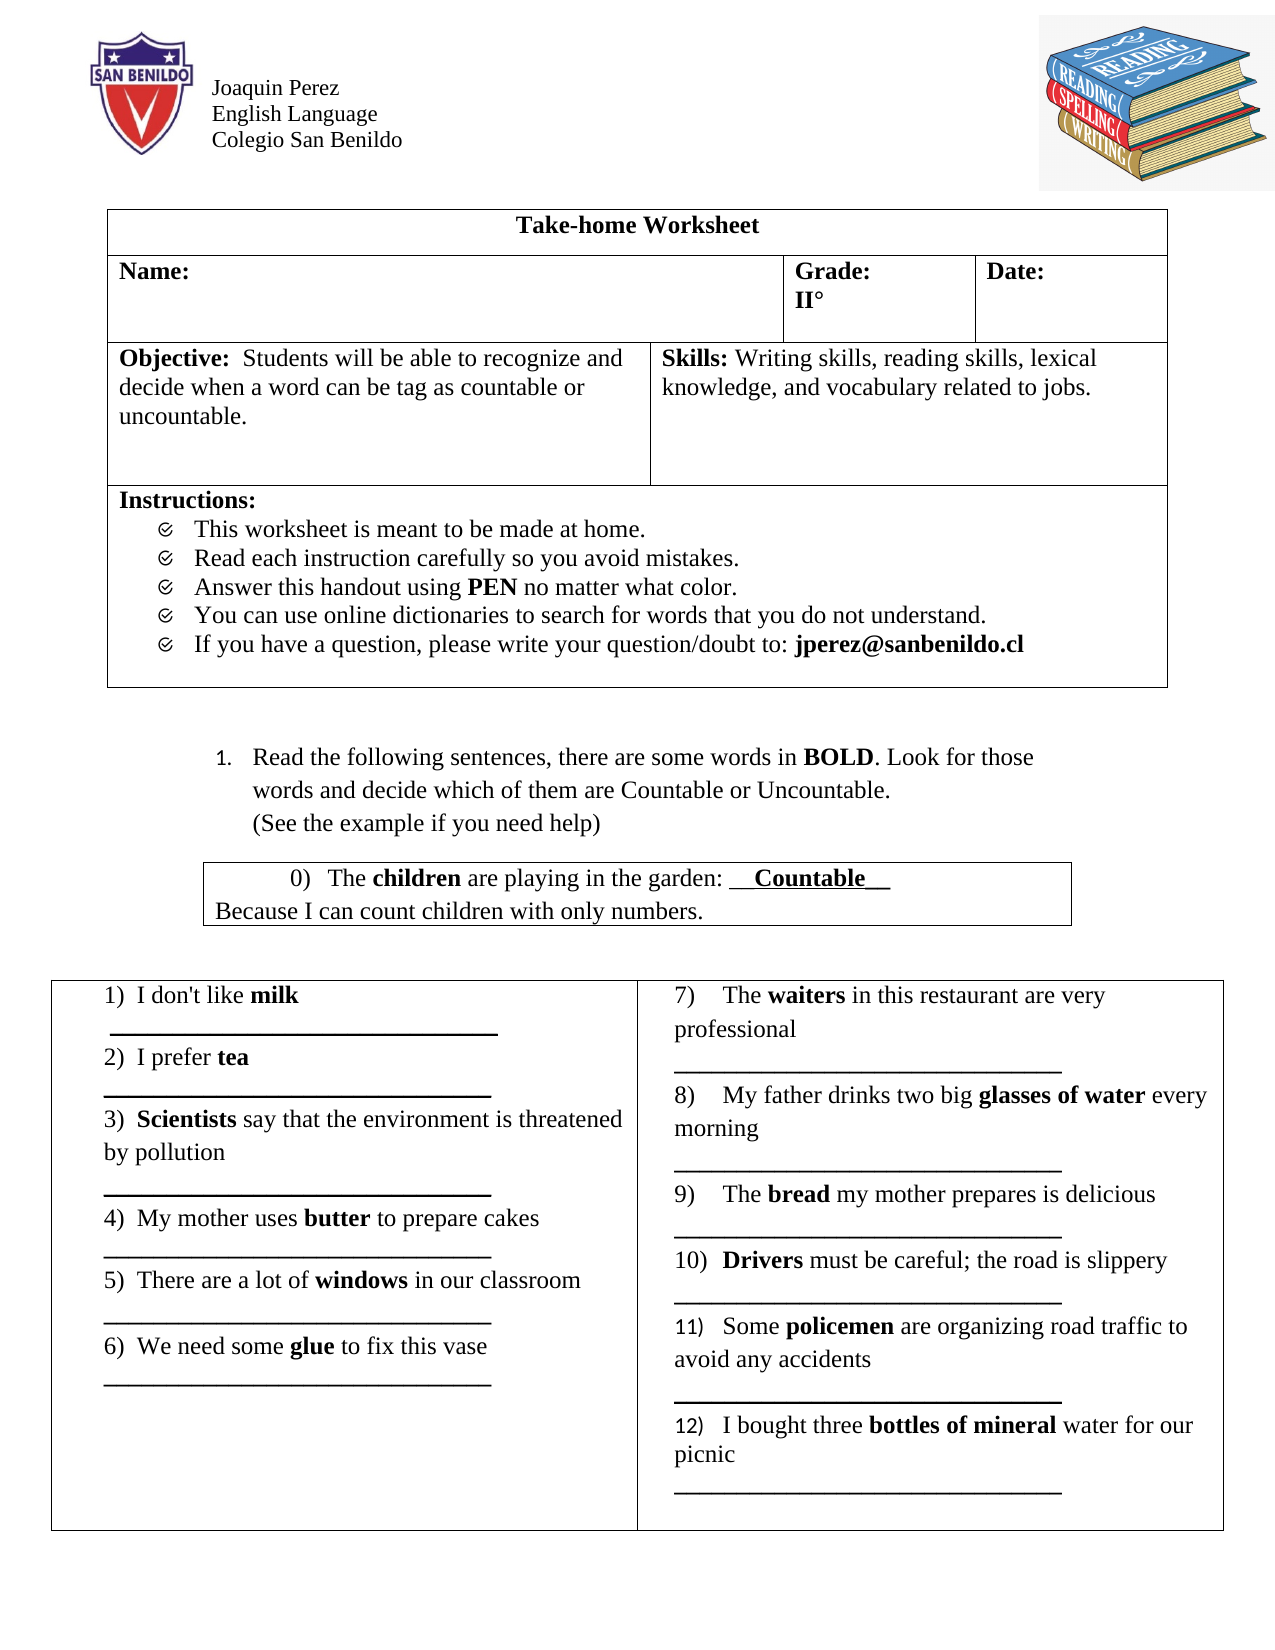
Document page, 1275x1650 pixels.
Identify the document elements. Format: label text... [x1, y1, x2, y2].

table_header I don't like milk _______________________________ I prefer tea _______________________________ Scientists say that the environment is threatened by pollution _______________________________ My mother uses butter to prepare cakes _______________________________ There are a lot of windows in our classroom _______________________________ We need some glue to fix this vase _______________________________ [52, 981, 637, 1530]
table_header The children are playing in the garden: __Countable__ Because I can count children with only numbers. [204, 863, 1071, 925]
table_cell Skills: Writing skills, reading skills, lexical knowledge, and vocabulary related to jobs. [651, 343, 1167, 484]
table_cell Grade: II° [784, 256, 975, 342]
table_cell Name: [108, 256, 783, 342]
picture [79, 31, 207, 153]
picture [157, 578, 174, 596]
table_cell Date: [976, 256, 1167, 342]
picture [157, 521, 174, 538]
list Read the following sentences, there are some words in BOLD. Look for those words and decide which of them are Countable or Uncountable. [215, 742, 1098, 804]
picture [157, 607, 174, 624]
picture [157, 549, 174, 567]
table_header The waiters in this restaurant are very professional _______________________________ My father drinks two big glasses of water every morning _______________________________ The bread my mother prepares is delicious _______________________________ Drivers must be careful; the road is slippery _______________________________ Some policemen are organizing road traffic to avoid any accidents _______________________________ I bought three bottles of mineral water for our picnic _______________________________ [638, 981, 1223, 1530]
table_cell Objective: Students will be able to recognize and decide when a word can be tag as countable or uncountable. [108, 343, 650, 484]
picture [157, 636, 174, 653]
picture [1038, 15, 1275, 191]
table_cell Instructions: This worksheet is meant to be made at home. Read each instruction carefully so you avoid mistakes. Answer this handout using PEN no matter what color. You can use online dictionaries to search for words that you do not understand. If you have a question, please write your question/doubt to: jperez@sanbenildo.cl [108, 486, 1167, 687]
table_header Take-home Worksheet [108, 210, 1167, 255]
list (See the example if you need help) [252, 808, 1098, 837]
